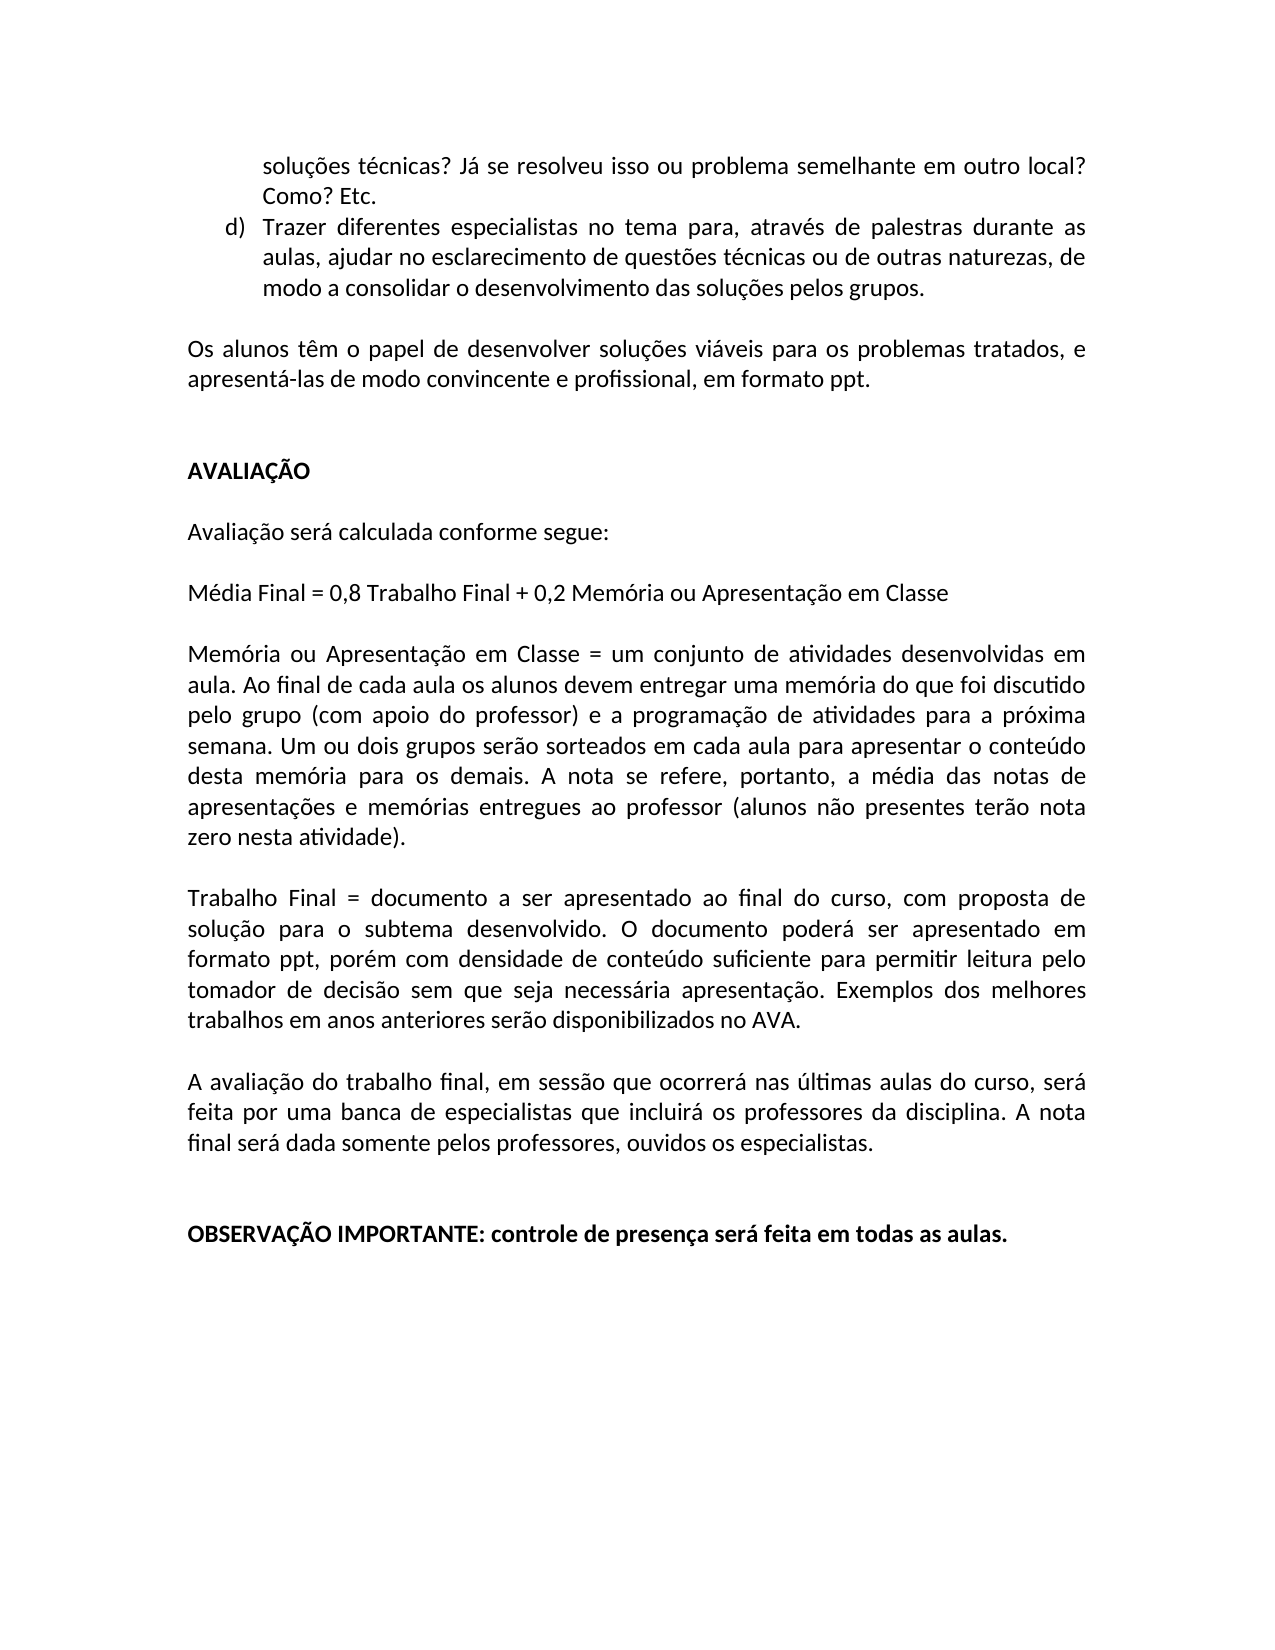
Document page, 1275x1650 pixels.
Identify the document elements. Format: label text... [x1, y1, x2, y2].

text AVALIAÇÃO [187, 455, 1087, 486]
text A avaliação do trabalho final, em sessão que ocorrerá nas últimas aulas do curso, será feita por uma banca de especialistas que incluirá os professores da disciplina. A nota final será dada somente pelos professores, ouvidos os especialistas. [187, 1066, 1087, 1157]
text Os alunos têm o papel de desenvolver soluções viáveis para os problemas tratados, e apresentá-las de modo convincente e profissional, em formato ppt. [187, 333, 1087, 394]
text OBSERVAÇÃO IMPORTANTE: controle de presença será feita em todas as aulas. [187, 1218, 1087, 1249]
text Trabalho Final = documento a ser apresentado ao final do curso, com proposta de solução para o subtema desenvolvido. O documento poderá ser apresentado em formato ppt, porém com densidade de conteúdo suficiente para permitir leitura pelo tomador de decisão sem que seja necessária apresentação. Exemplos dos melhores trabalhos em anos anteriores serão disponibilizados no AVA. [187, 882, 1087, 1035]
text Memória ou Apresentação em Classe = um conjunto de atividades desenvolvidas em aula. Ao final de cada aula os alunos devem entregar uma memória do que foi discutido pelo grupo (com apoio do professor) e a programação de atividades para a próxima semana. Um ou dois grupos serão sorteados em cada aula para apresentar o conteúdo desta memória para os demais. A nota se refere, portanto, a média das notas de apresentações e memórias entregues ao professor (alunos não presentes terão nota zero nesta atividade). [187, 638, 1087, 852]
text Avaliação será calculada conforme segue: [187, 516, 1087, 547]
list Trazer diferentes especialistas no tema para, através de palestras durante as aulas, ajudar no esclarecimento de questões técnicas ou de outras naturezas, de modo a consolidar o desenvolvimento das soluções pelos grupos. [225, 211, 1087, 303]
text Média Final = 0,8 Trabalho Final + 0,2 Memória ou Apresentação em Classe [187, 577, 1087, 608]
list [225, 150, 1087, 211]
